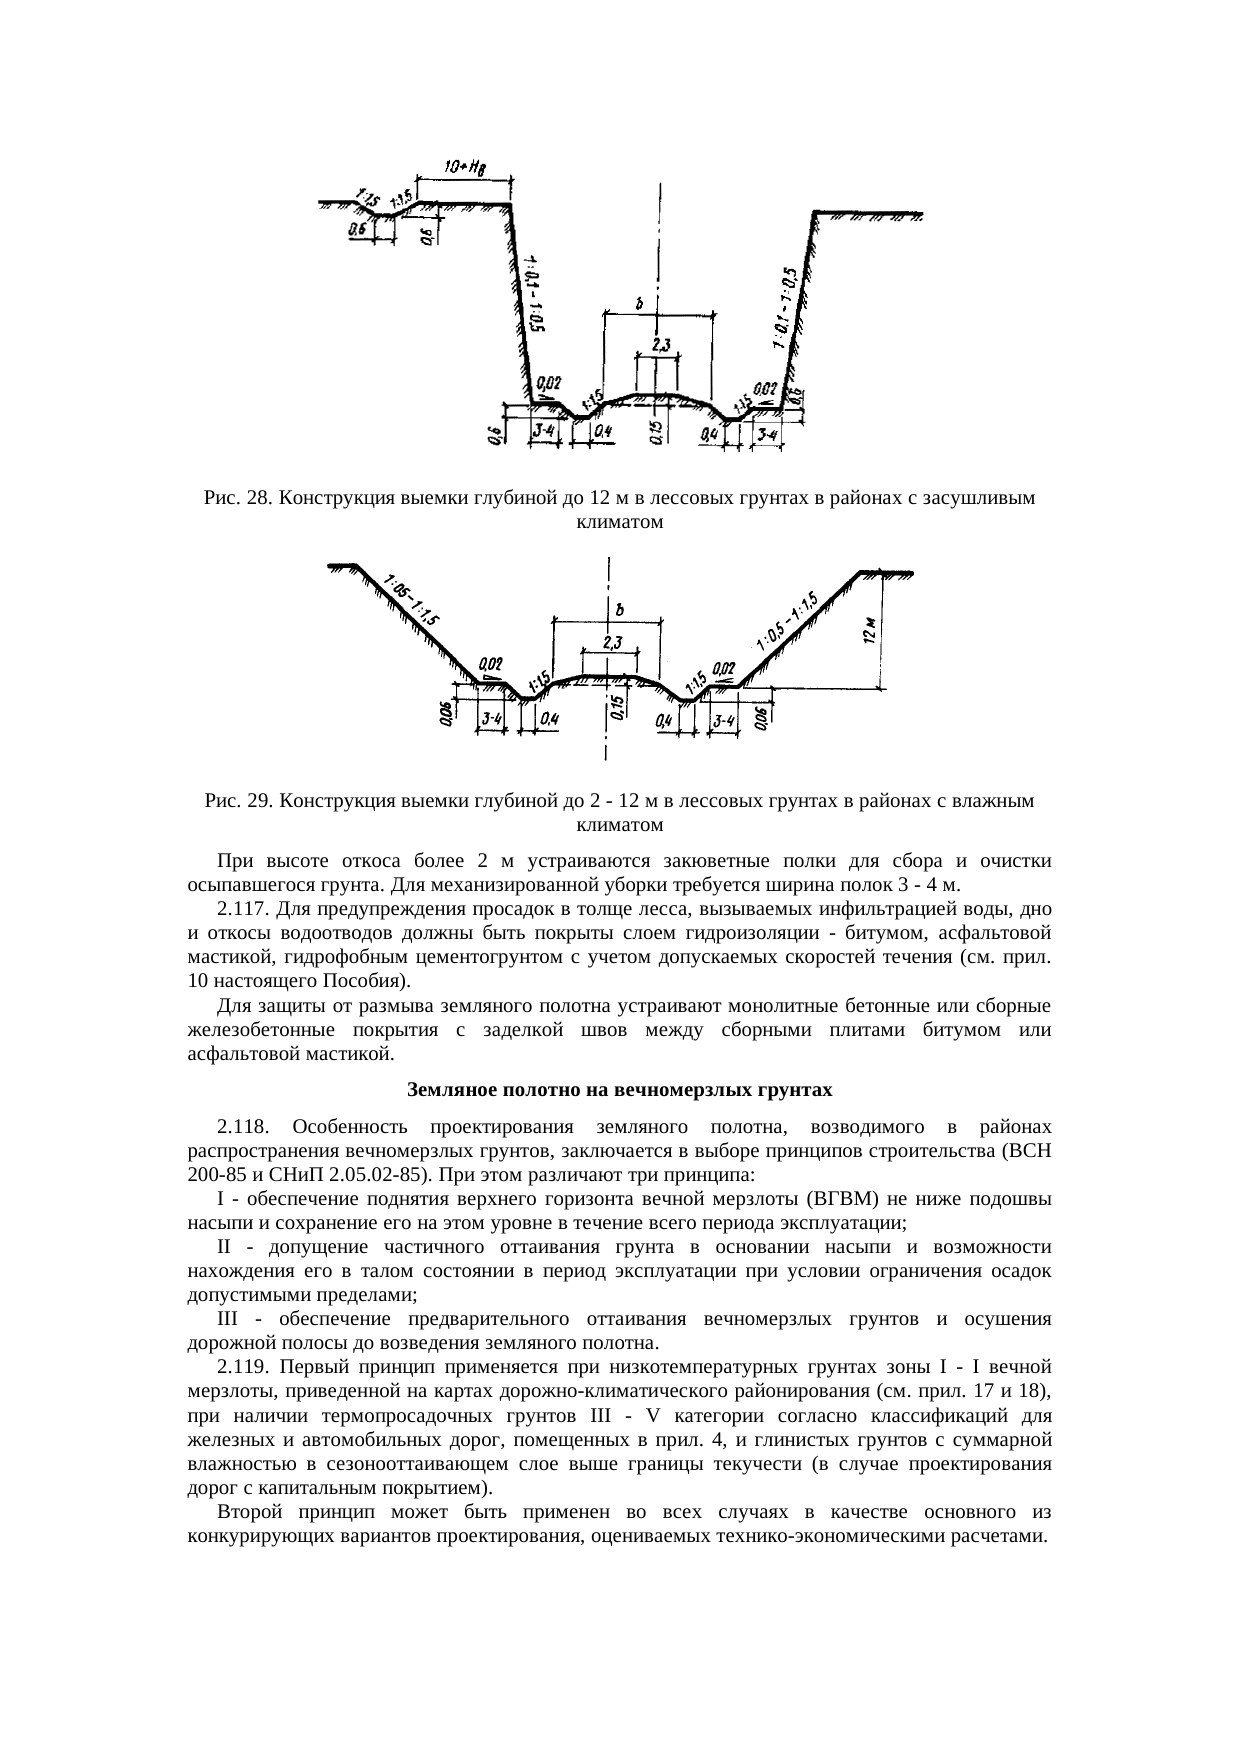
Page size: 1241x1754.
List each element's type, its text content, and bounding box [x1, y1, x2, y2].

picture [309, 149, 932, 460]
text III - обеспечение предварительного оттаивания вечномерзлых грунтов и осушения дорожной полосы до возведения земляного полотна. [187, 1306, 1053, 1354]
text 2.119. Первый принцип применяется при низкотемпературных грунтах зоны I - I вечной мерзлоты, приведенной на картах дорожно-климатического районирования (см. прил. 17 и 18), при наличии термопросадочных грунтов III - V категории согласно классификаций для железных и автомобильных дорог, помещенных в прил. 4, и глинистых грунтов с суммарной влажностью в сезонооттаивающем слое выше границы текучести (в случае проектирования дорог с капитальным покрытием). [187, 1354, 1053, 1499]
text При высоте откоса более 2 м устраиваются закюветные полки для сбора и очистки осыпавшегося грунта. Для механизированной уборки требуется ширина полок 3 - 4 м. [187, 848, 1053, 896]
text Для защиты от размыва земляного полотна устраивают монолитные бетонные или сборные железобетонные покрытия с заделкой швов между сборными плитами битумом или асфальтовой мастикой. [187, 992, 1053, 1064]
text II - допущение частичного оттаивания грунта в основании насыпи и возможности нахождения его в талом состоянии в период эксплуатации при условии ограничения осадок допустимыми пределами; [187, 1234, 1053, 1306]
subtitle Земляное полотно на вечномерзлых грунтах [187, 1077, 1053, 1101]
text Рис. 29. Конструкция выемки глубиной до 2 - 12 м в лессовых грунтах в районах с влажным климатом [187, 787, 1053, 836]
text I - обеспечение поднятия верхнего горизонта вечной мерзлоты (ВГВМ) не ниже подошвы насыпи и сохранение его на этом уровне в течение всего периода эксплуатации; [187, 1186, 1053, 1234]
text 2.117. Для предупреждения просадок в толще лесса, вызываемых инфильтрацией воды, дно и откосы водоотводов должны быть покрыты слоем гидроизоляции - битумом, асфальтовой мастикой, гидрофобным цементогрунтом с учетом допускаемых скоростей течения (см. прил. 10 настоящего Пособия). [187, 896, 1053, 992]
text 2.118. Особенность проектирования земляного полотна, возводимого в районах распространения вечномерзлых грунтов, заключается в выборе принципов строительства (ВСН 200-85 и СНиП 2.05.02-85). При этом различают три принципа: [187, 1114, 1053, 1186]
picture [319, 557, 921, 763]
text Второй принцип может быть применен во всех случаях в качестве основного из конкурирующих вариантов проектирования, оцениваемых технико-экономическими расчетами. [187, 1499, 1053, 1547]
text Рис. 28. Конструкция выемки глубиной до 12 м в лессовых грунтах в районах с засушливым климатом [187, 484, 1053, 533]
